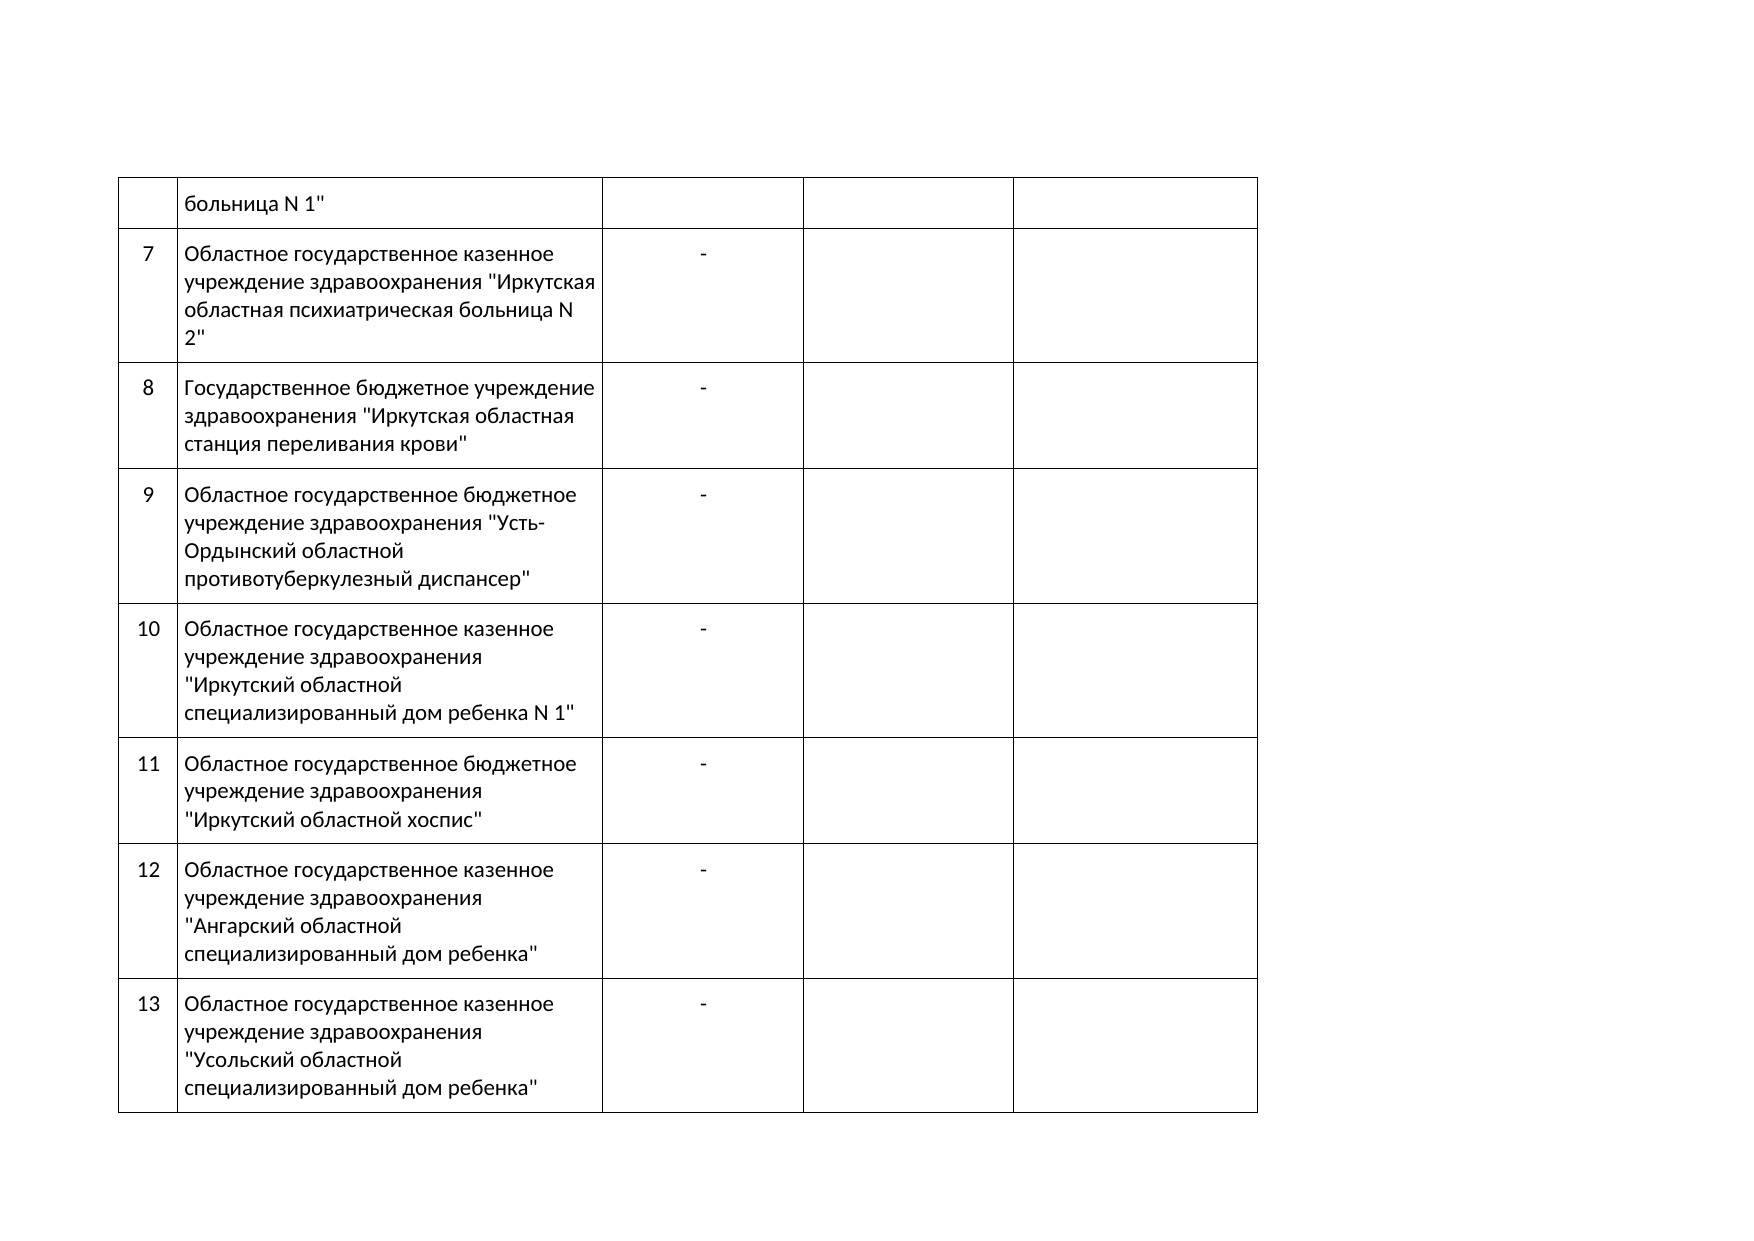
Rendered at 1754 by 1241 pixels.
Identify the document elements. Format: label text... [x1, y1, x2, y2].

table_cell 8 [119, 363, 177, 468]
table_cell [1014, 844, 1257, 978]
table_cell - [603, 469, 803, 603]
table_cell [1014, 363, 1257, 468]
table_cell Областное государственное казенное учреждение здравоохранения "Ангарский областной специализированный дом ребенка" [178, 844, 602, 978]
table_cell 7 [119, 229, 177, 362]
table_cell [804, 738, 1013, 843]
table_cell - [603, 178, 803, 227]
table_cell - [603, 979, 803, 1112]
table_cell [804, 979, 1013, 1112]
table_cell - [603, 844, 803, 978]
table_cell [1014, 738, 1257, 843]
table_cell [1014, 178, 1257, 227]
table_cell - [603, 229, 803, 362]
table_cell [804, 844, 1013, 978]
table_cell [1014, 469, 1257, 603]
table_cell Областное государственное казенное учреждение здравоохранения "Усольский областной специализированный дом ребенка" [178, 979, 602, 1112]
table_cell 6 [119, 178, 177, 227]
table_cell [804, 604, 1013, 737]
table_cell Государственное бюджетное учреждение здравоохранения "Иркутская областная станция переливания крови" [178, 363, 602, 468]
table_cell [804, 229, 1013, 362]
table_cell 10 [119, 604, 177, 737]
table_cell Областное государственное бюджетное учреждение здравоохранения "Иркутский областной хоспис" [178, 738, 602, 843]
table_cell 11 [119, 738, 177, 843]
table_cell [804, 469, 1013, 603]
table_cell [1014, 979, 1257, 1112]
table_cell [178, 178, 602, 227]
table_cell 13 [119, 979, 177, 1112]
table_cell [804, 363, 1013, 468]
table_cell [1014, 229, 1257, 362]
table_cell 9 [119, 469, 177, 603]
table_cell - [603, 738, 803, 843]
table_cell [1014, 604, 1257, 737]
table_cell Областное государственное бюджетное учреждение здравоохранения "Усть-Ордынский областной противотуберкулезный диспансер" [178, 469, 602, 603]
table_cell Областное государственное казенное учреждение здравоохранения "Иркутский областной специализированный дом ребенка N 1" [178, 604, 602, 737]
table_cell - [603, 363, 803, 468]
table_cell Областное государственное казенное учреждение здравоохранения "Иркутская областная психиатрическая больница N 2" [178, 229, 602, 362]
table_cell [804, 178, 1013, 227]
table_cell - [603, 604, 803, 737]
table_cell 12 [119, 844, 177, 978]
